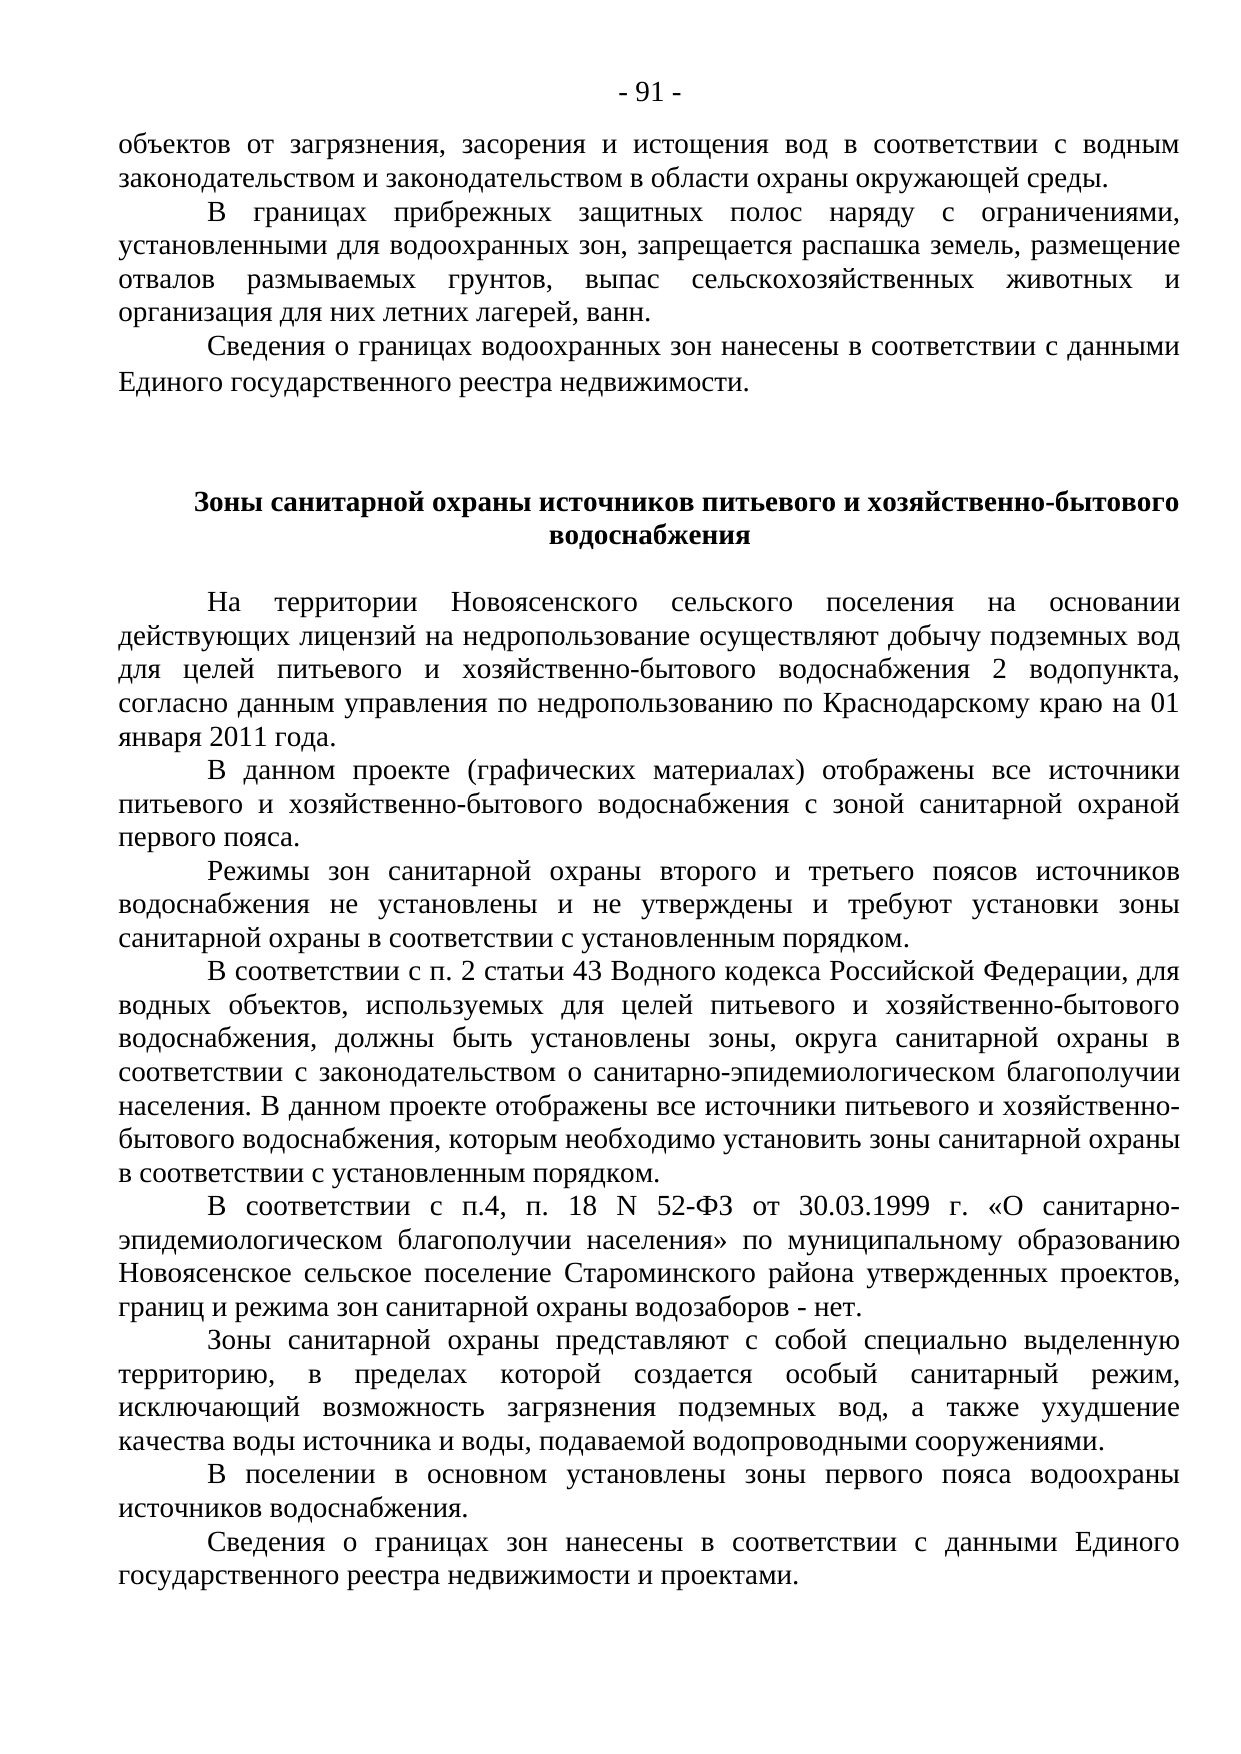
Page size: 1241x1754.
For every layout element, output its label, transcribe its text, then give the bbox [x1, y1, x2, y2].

text Режимы зон санитарной охраны второго и третьего поясов источников водоснабжения не установлены и не утверждены и требуют установки зоны санитарной охраны в соответствии с установленным порядком. [118, 853, 1181, 953]
text Сведения о границах водоохранных зон нанесены в соответствии с данными Единого государственного реестра недвижимости. [118, 328, 1181, 398]
text Сведения о границах зон нанесены в соответствии с данными Единого государственного реестра недвижимости и проектами. [118, 1524, 1181, 1591]
text Зоны санитарной охраны представляют с собой специально выделенную территорию, в пределах которой создается особый санитарный режим, исключающий возможность загрязнения подземных вод, а также ухудшение качества воды источника и воды, подаваемой водопроводными сооружениями. [118, 1322, 1181, 1457]
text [118, 127, 1181, 194]
text Зоны санитарной охраны источников питьевого и хозяйственно-бытового водоснабжения [118, 484, 1181, 551]
text В данном проекте (графических материалах) отображены все источники питьевого и хозяйственно-бытового водоснабжения с зоной санитарной охраной первого пояса. [118, 752, 1181, 853]
text В соответствии с п. 2 статьи 43 Водного кодекса Российской Федерации, для водных объектов, используемых для целей питьевого и хозяйственно-бытового водоснабжения, должны быть установлены зоны, округа санитарной охраны в соответствии с законодательством о санитарно-эпидемиологическом благополучии населения. В данном проекте отображены все источники питьевого и хозяйственно-бытового водоснабжения, которым необходимо установить зоны санитарной охраны в соответствии с установленным порядком. [118, 953, 1181, 1188]
text На территории Новоясенского сельского поселения на основании действующих лицензий на недропользование осуществляют добычу подземных вод для целей питьевого и хозяйственно-бытового водоснабжения 2 водопункта, согласно данным управления по недропользованию по Краснодарскому краю на 01 января 2011 года. [118, 584, 1181, 752]
text В поселении в основном установлены зоны первого пояса водоохраны источников водоснабжения. [118, 1457, 1181, 1524]
text В соответствии с п.4, п. 18 N 52-ФЗ от 30.03.1999 г. «О санитарно-эпидемиологическом благополучии населения» по муниципальному образованию Новоясенское сельское поселение Староминского района утвержденных проектов, границ и режима зон санитарной охраны водозаборов - нет. [118, 1188, 1181, 1322]
text В границах прибрежных защитных полос наряду с ограничениями, установленными для водоохранных зон, запрещается распашка земель, размещение отвалов размываемых грунтов, выпас сельскохозяйственных животных и организация для них летних лагерей, ванн. [118, 194, 1181, 328]
